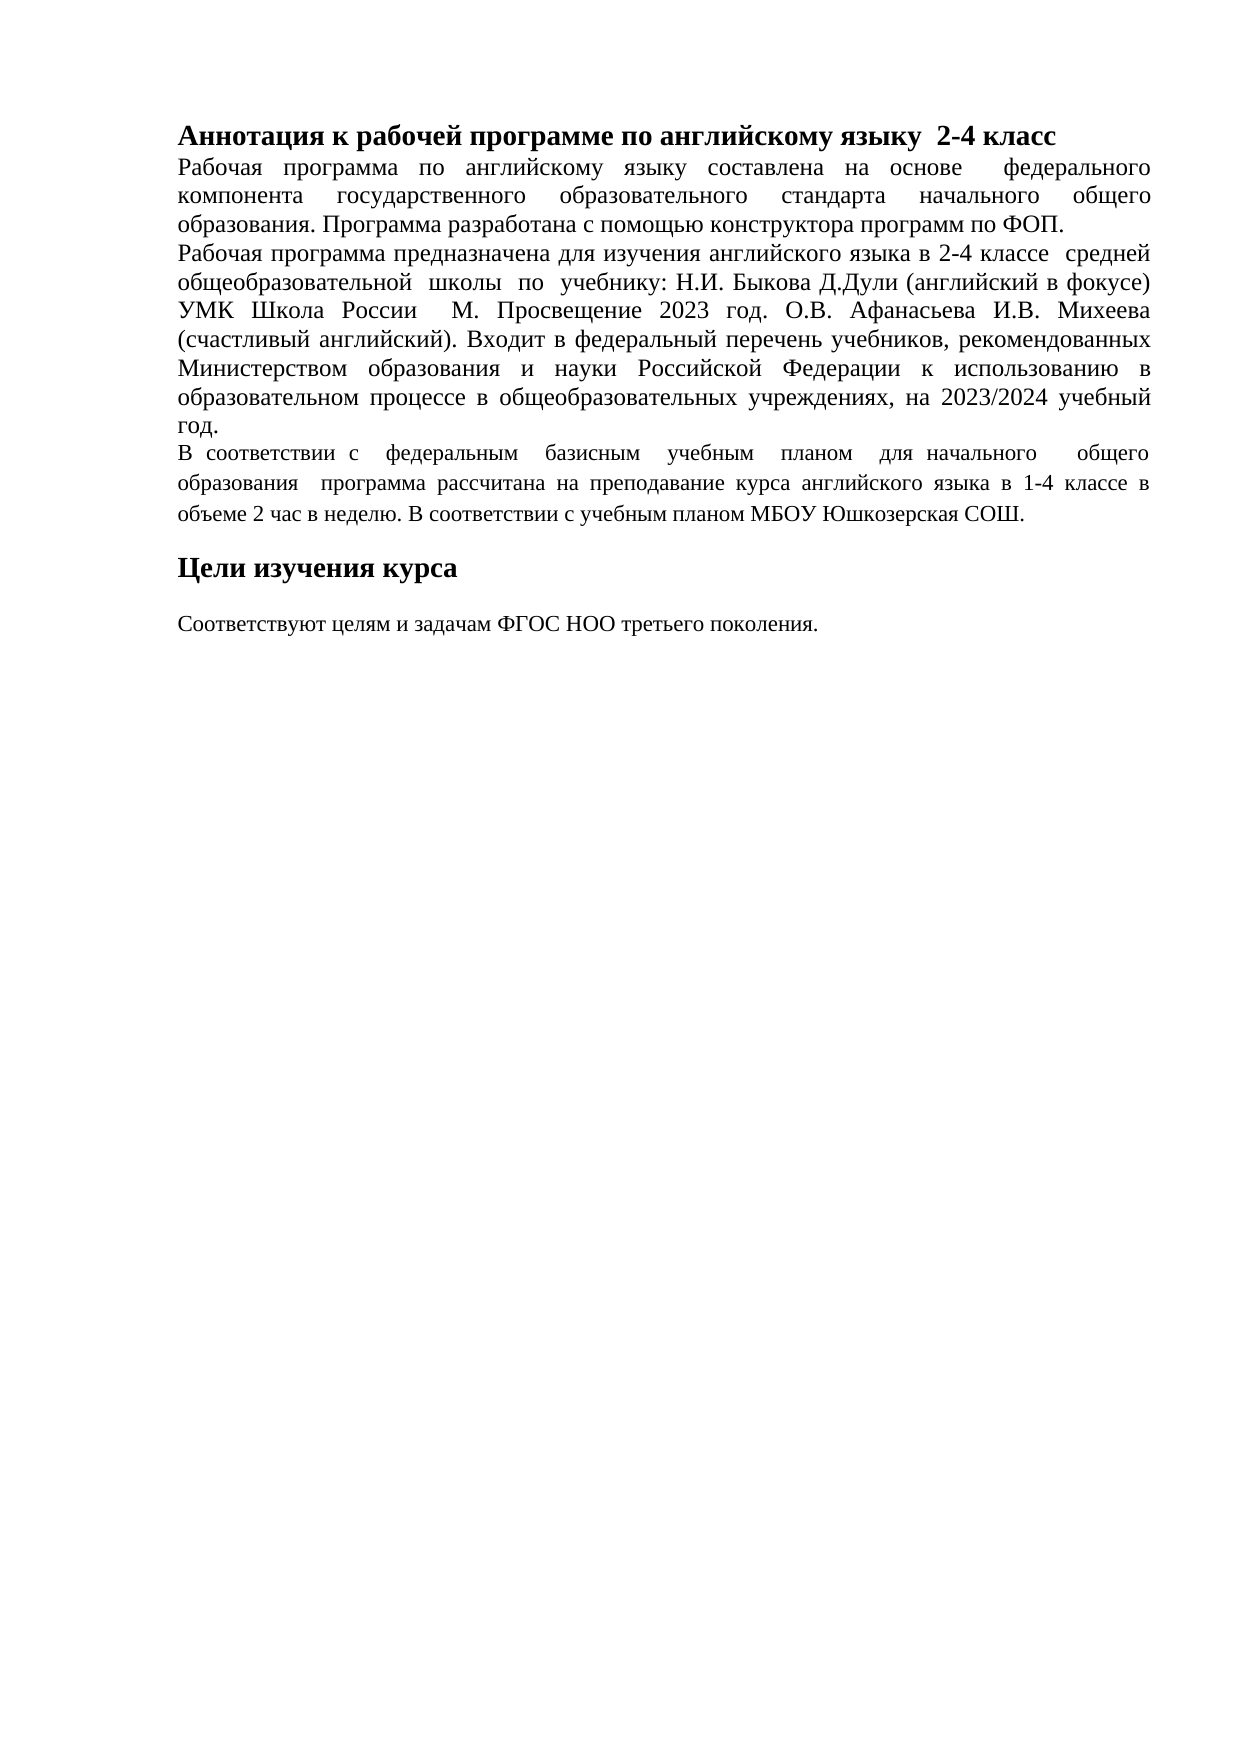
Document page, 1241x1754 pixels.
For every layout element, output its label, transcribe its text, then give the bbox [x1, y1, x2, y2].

text Аннотация к рабочей программе по английскому языку 2-4 класс [177, 118, 1152, 152]
text Рабочая программа предназначена для изучения английского языка в 2-4 классе средней общеобразовательной школы по учебнику: Н.И. Быкова Д.Дули (английский в фокусе) УМК Школа России М. Просвещение 2023 год. О.В. Афанасьева И.В. Михеева (счастливый английский). Входит в федеральный перечень учебников, рекомендованных Министерством образования и науки Российской Федерации к использованию в образовательном процессе в общеобразовательных учреждениях, на 2023/2024 учебный год. [177, 238, 1152, 439]
text Рабочая программа по английскому языку составлена на основе федерального компонента государственного образовательного стандарта начального общего образования. Программа разработана с помощью конструктора программ по ФОП. [177, 152, 1152, 238]
text Цели изучения курса [177, 551, 1152, 584]
text В соответствии с федеральным базисным учебным планом для начального общего образования программа рассчитана на преподавание курса английского языка в 1-4 классе в объеме 2 час в неделю. В соответствии с учебным планом МБОУ Юшкозерская СОШ. [177, 439, 1152, 526]
text Соответствуют целям и задачам ФГОС НОО третьего поколения. [177, 610, 1152, 636]
